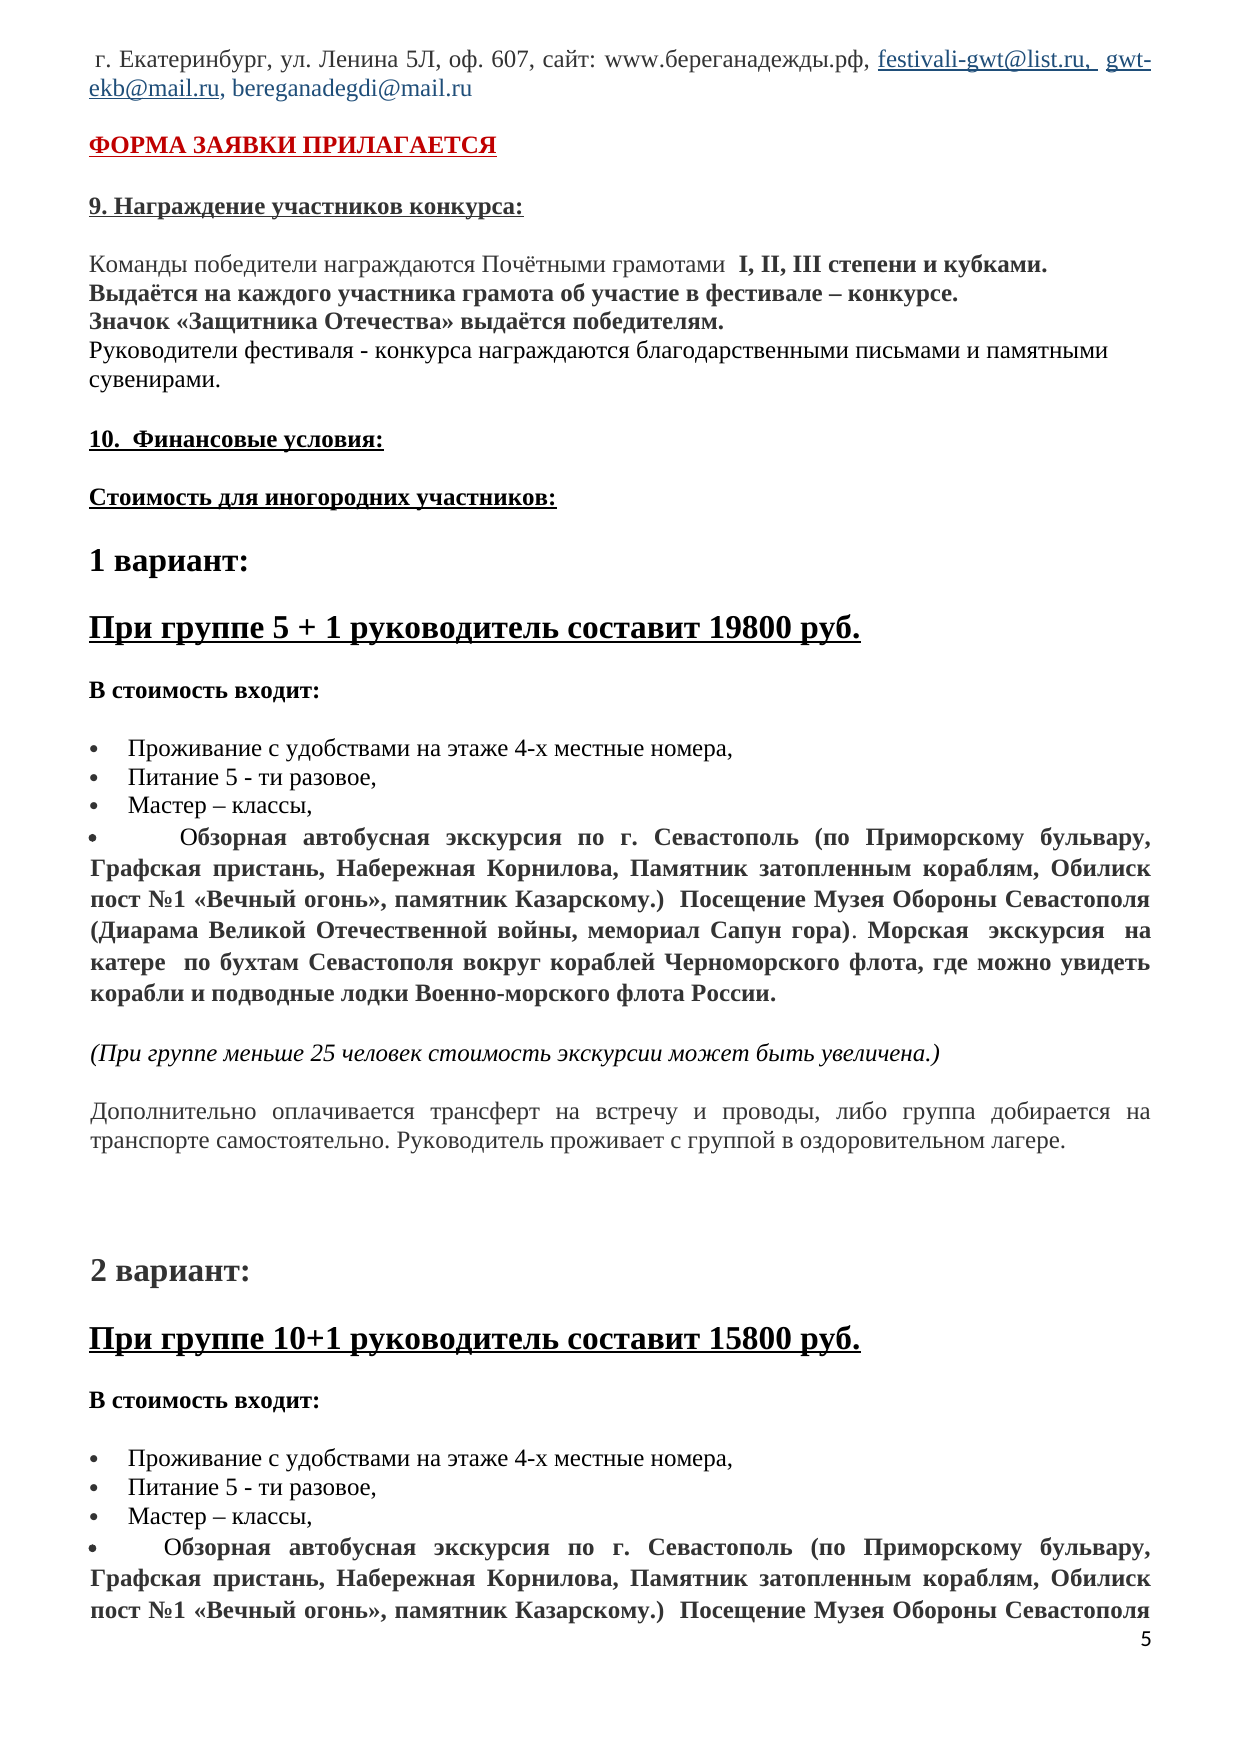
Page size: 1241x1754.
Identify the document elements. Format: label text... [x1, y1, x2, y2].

text При группе 5 + 1 руководитель составит 19800 руб. [89, 608, 1152, 646]
text При группе 10+1 руководитель составит 15800 руб. [89, 1318, 1152, 1356]
list Питание 5 - ти разовое, [90, 762, 1152, 791]
text (При группе меньше 25 человек стоимость экскурсии может быть увеличена.) [90, 1036, 1152, 1067]
text г. Екатеринбург, ул. Ленина 5Л, оф. 607, сайт: www.береганадежды.рф, festivali-gwt@list.ru, gwt-ekb@mail.ru, bereganadegdi@mail.ru [89, 44, 1152, 102]
list Проживание с удобствами на этаже 4-х местные номера, [90, 1443, 1152, 1472]
text Значок «Защитника Отечества» выдаётся победителям. Руководители фестиваля - конкурса награждаются благодарственными письмами и памятными сувенирами. [89, 306, 1152, 393]
list Обзорная автобусная экскурсия по г. Севастополь (по Приморскому бульвару, Графская пристань, Набережная Корнилова, Памятник затопленным кораблям, Обилиск пост №1 «Вечный огонь», памятник Казарскому.) Посещение Музея Обороны Севастополя (Диарама Великой Отечественной войны, мемориал Сапун гора). Морская экскурсия на катере по бухтам Севастополя вокруг кораблей Черноморского флота, где можно увидеть корабли и подводные лодки Военно-морского флота России. [89, 819, 1152, 1007]
text Дополнительно оплачивается трансферт на встречу и проводы, либо группа добирается на транспорте самостоятельно. Руководитель проживает с группой в оздоровительном лагере. [90, 1096, 1152, 1154]
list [89, 1530, 1152, 1623]
list Мастер – классы, [90, 1501, 1152, 1530]
text Команды победители награждаются Почётными грамотами I, II, III степени и кубками. [89, 249, 1152, 278]
text Выдаётся на каждого участника грамота об участие в фестивале – конкурсе. [89, 278, 1152, 306]
text ФОРМА ЗАЯВКИ ПРИЛАГАЕТСЯ [89, 131, 1152, 159]
text В стоимость входит: [89, 1386, 1152, 1414]
text В стоимость входит: [89, 675, 1152, 704]
text Стоимость для иногородних участников: [89, 482, 1152, 511]
list Питание 5 - ти разовое, [90, 1472, 1152, 1501]
text 10. Финансовые условия: [89, 422, 1152, 453]
text 2 вариант: [90, 1251, 1152, 1289]
text 1 вариант: [89, 540, 1152, 578]
text 9. Награждение участников конкурса: [89, 188, 1152, 220]
list Проживание с удобствами на этаже 4-х местные номера, [90, 733, 1152, 762]
list Мастер – классы, [90, 791, 1152, 819]
